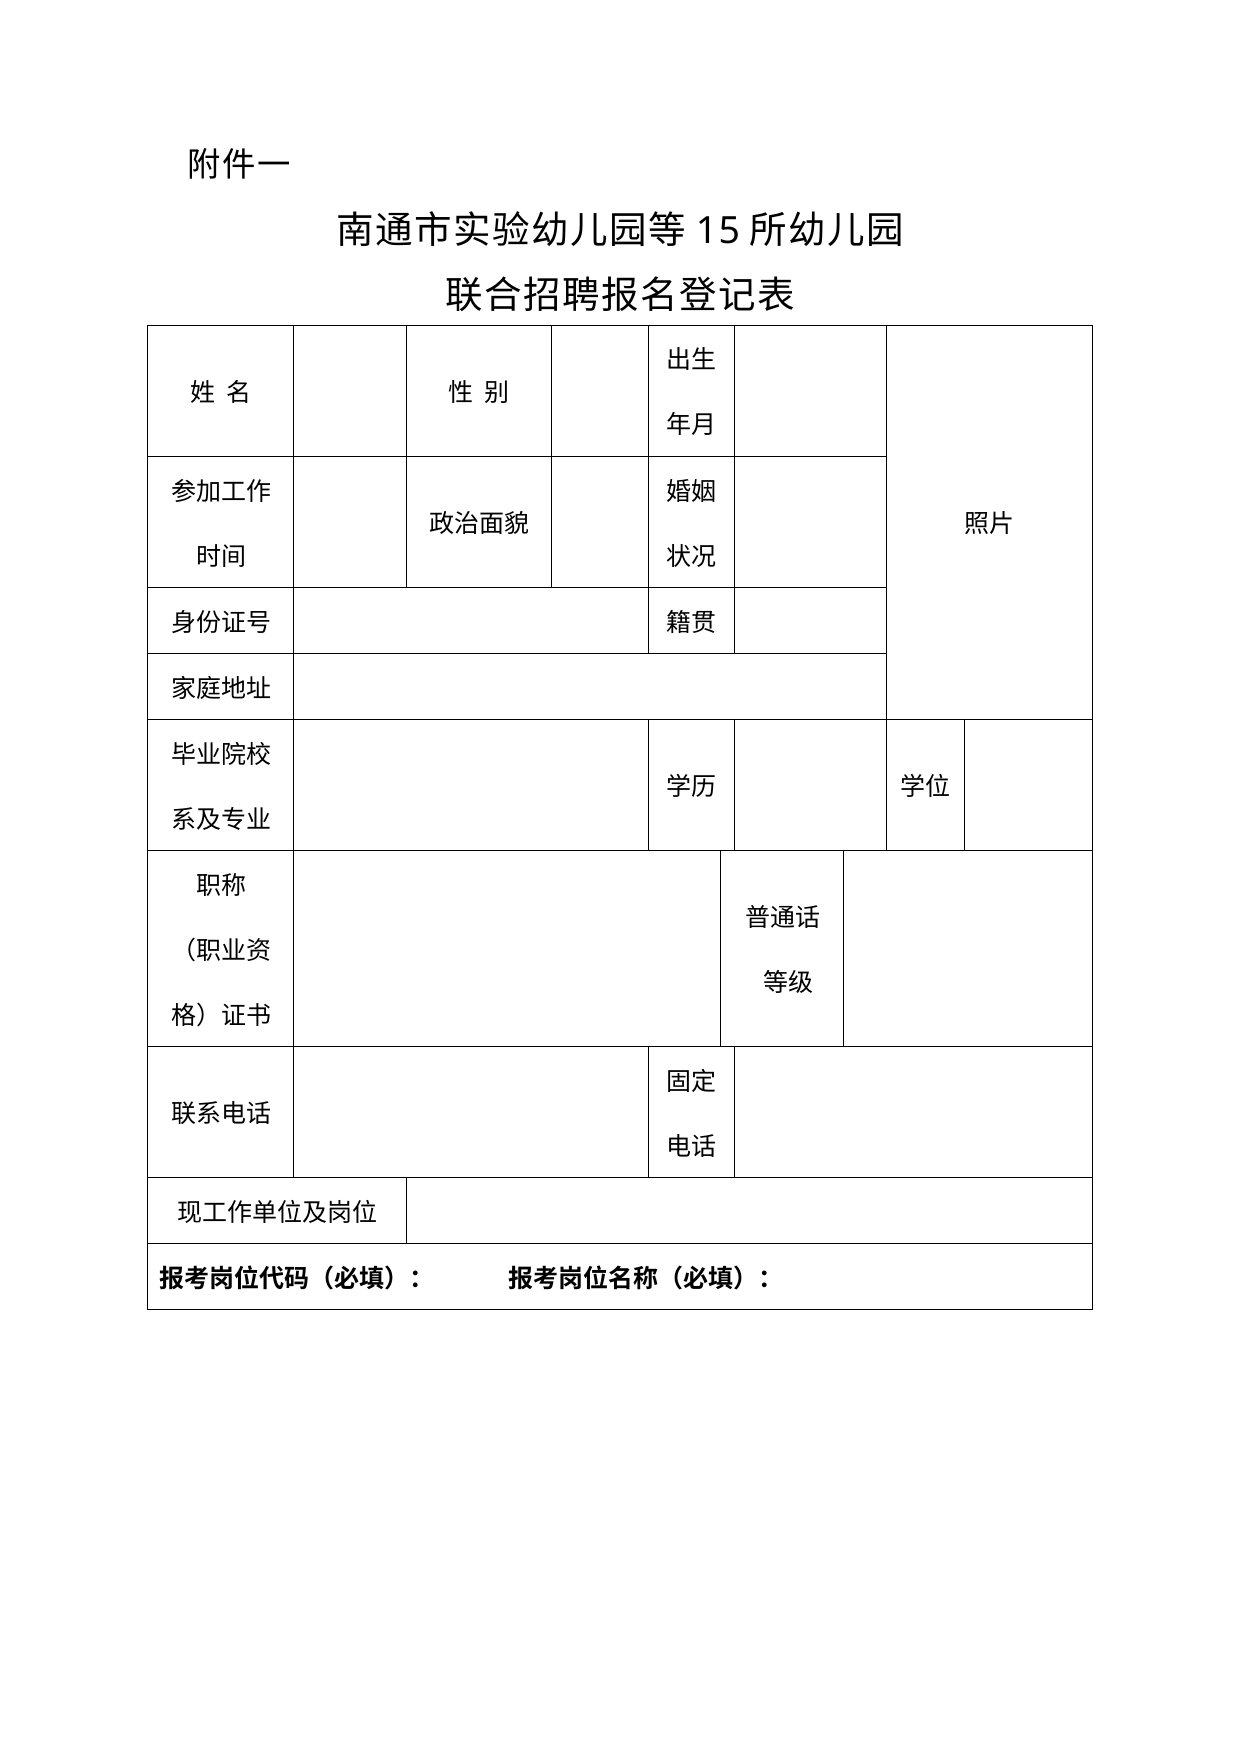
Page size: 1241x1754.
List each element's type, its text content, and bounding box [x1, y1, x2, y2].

table_header 姓 名 [148, 326, 293, 456]
table_cell [294, 720, 648, 850]
table_header [735, 326, 886, 456]
table_cell [735, 720, 886, 850]
table_cell [735, 588, 886, 653]
table_cell 学位 [887, 720, 964, 850]
table_cell 现工作单位及岗位 [148, 1178, 406, 1243]
table_cell 身份证号 [148, 588, 293, 653]
table_header [552, 326, 648, 456]
table_cell [407, 1178, 1092, 1243]
table_header 性 别 [407, 326, 551, 456]
table_cell 报考岗位代码（必填）： 报考岗位名称（必填）： [148, 1244, 1092, 1309]
table_cell [735, 1047, 1092, 1177]
table_header [294, 326, 406, 456]
table_header 出生 年月 [649, 326, 734, 456]
text 联合招聘报名登记表 [187, 259, 1053, 324]
table_cell [735, 457, 886, 587]
table_cell 毕业院校 系及专业 [148, 720, 293, 850]
table_cell 联系电话 [148, 1047, 293, 1177]
table_cell [294, 1047, 648, 1177]
text 附件一 [187, 129, 1053, 194]
table_cell [294, 588, 648, 653]
table_cell 学历 [649, 720, 734, 850]
table_cell 籍贯 [649, 588, 734, 653]
table_cell [552, 457, 648, 587]
table_cell 婚姻 状况 [649, 457, 734, 587]
table_header 照片 [887, 326, 1092, 719]
table_cell [844, 851, 1092, 1046]
table_cell 政治面貌 [407, 457, 551, 587]
table_cell 参加工作 时间 [148, 457, 293, 587]
table_cell 职称 （职业资格）证书 [148, 851, 293, 1046]
table_cell [294, 851, 720, 1046]
table_cell 普通话 等级 [721, 851, 843, 1046]
table_cell [965, 720, 1092, 850]
table_cell [294, 654, 886, 719]
table_cell 家庭地址 [148, 654, 293, 719]
table_cell [294, 457, 406, 587]
text 南通市实验幼儿园等15所幼儿园 [187, 194, 1053, 259]
table_cell 固定 电话 [649, 1047, 734, 1177]
